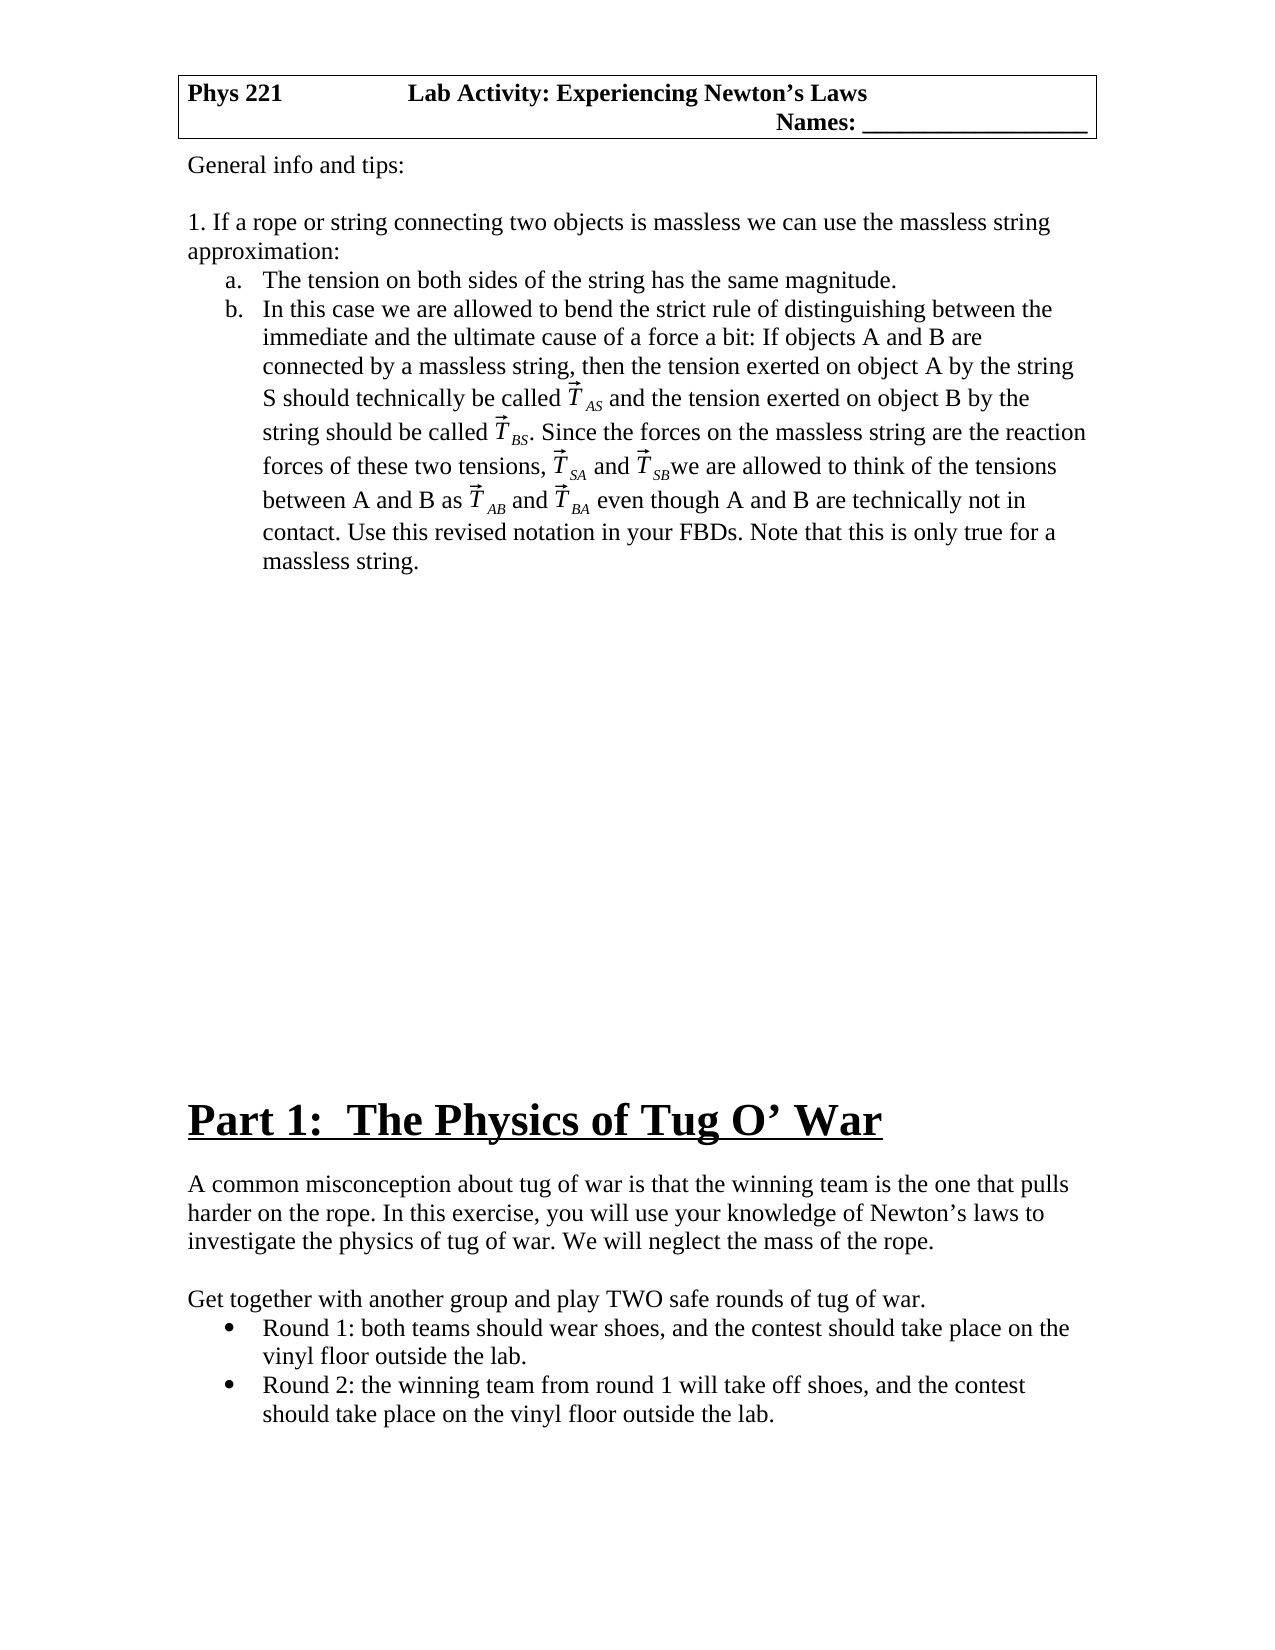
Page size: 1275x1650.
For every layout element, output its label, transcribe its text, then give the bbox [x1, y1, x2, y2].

text General info and tips: [187, 150, 1087, 179]
text 1. If a rope or string connecting two objects is massless we can use the massless string approximation: [187, 207, 1087, 265]
text A common misconception about tug of war is that the winning team is the one that pulls harder on the rope. In this exercise, you will use your knowledge of Newton’s laws to investigate the physics of tug of war. We will neglect the mass of the rope. [187, 1169, 1087, 1255]
list Round 2: the winning team from round 1 will take off shoes, and the contest should take place on the vinyl floor outside the lab. [225, 1370, 1087, 1428]
list The tension on both sides of the string has the same magnitude. [225, 265, 1087, 294]
list Round 1: both teams should wear shoes, and the contest should take place on the vinyl floor outside the lab. [225, 1313, 1087, 1370]
text Part 1: The Physics of Tug O’ War [187, 1092, 1087, 1145]
text Get together with another group and play TWO safe rounds of tug of war. [187, 1284, 1087, 1313]
list In this case we are allowed to bend the strict rule of distinguishing between the immediate and the ultimate cause of a force a bit: If objects A and B are connected by a massless string, then the tension exerted on object A by the string S should technically be called and the tension exerted on object B by the string should be called . Since the forces on the massless string are the reaction forces of these two tensions, and we are allowed to think of the tensions between A and B as and even though A and B are technically not in contact. Use this revised notation in your FBDs. Note that this is only true for a massless string. [225, 294, 1087, 574]
